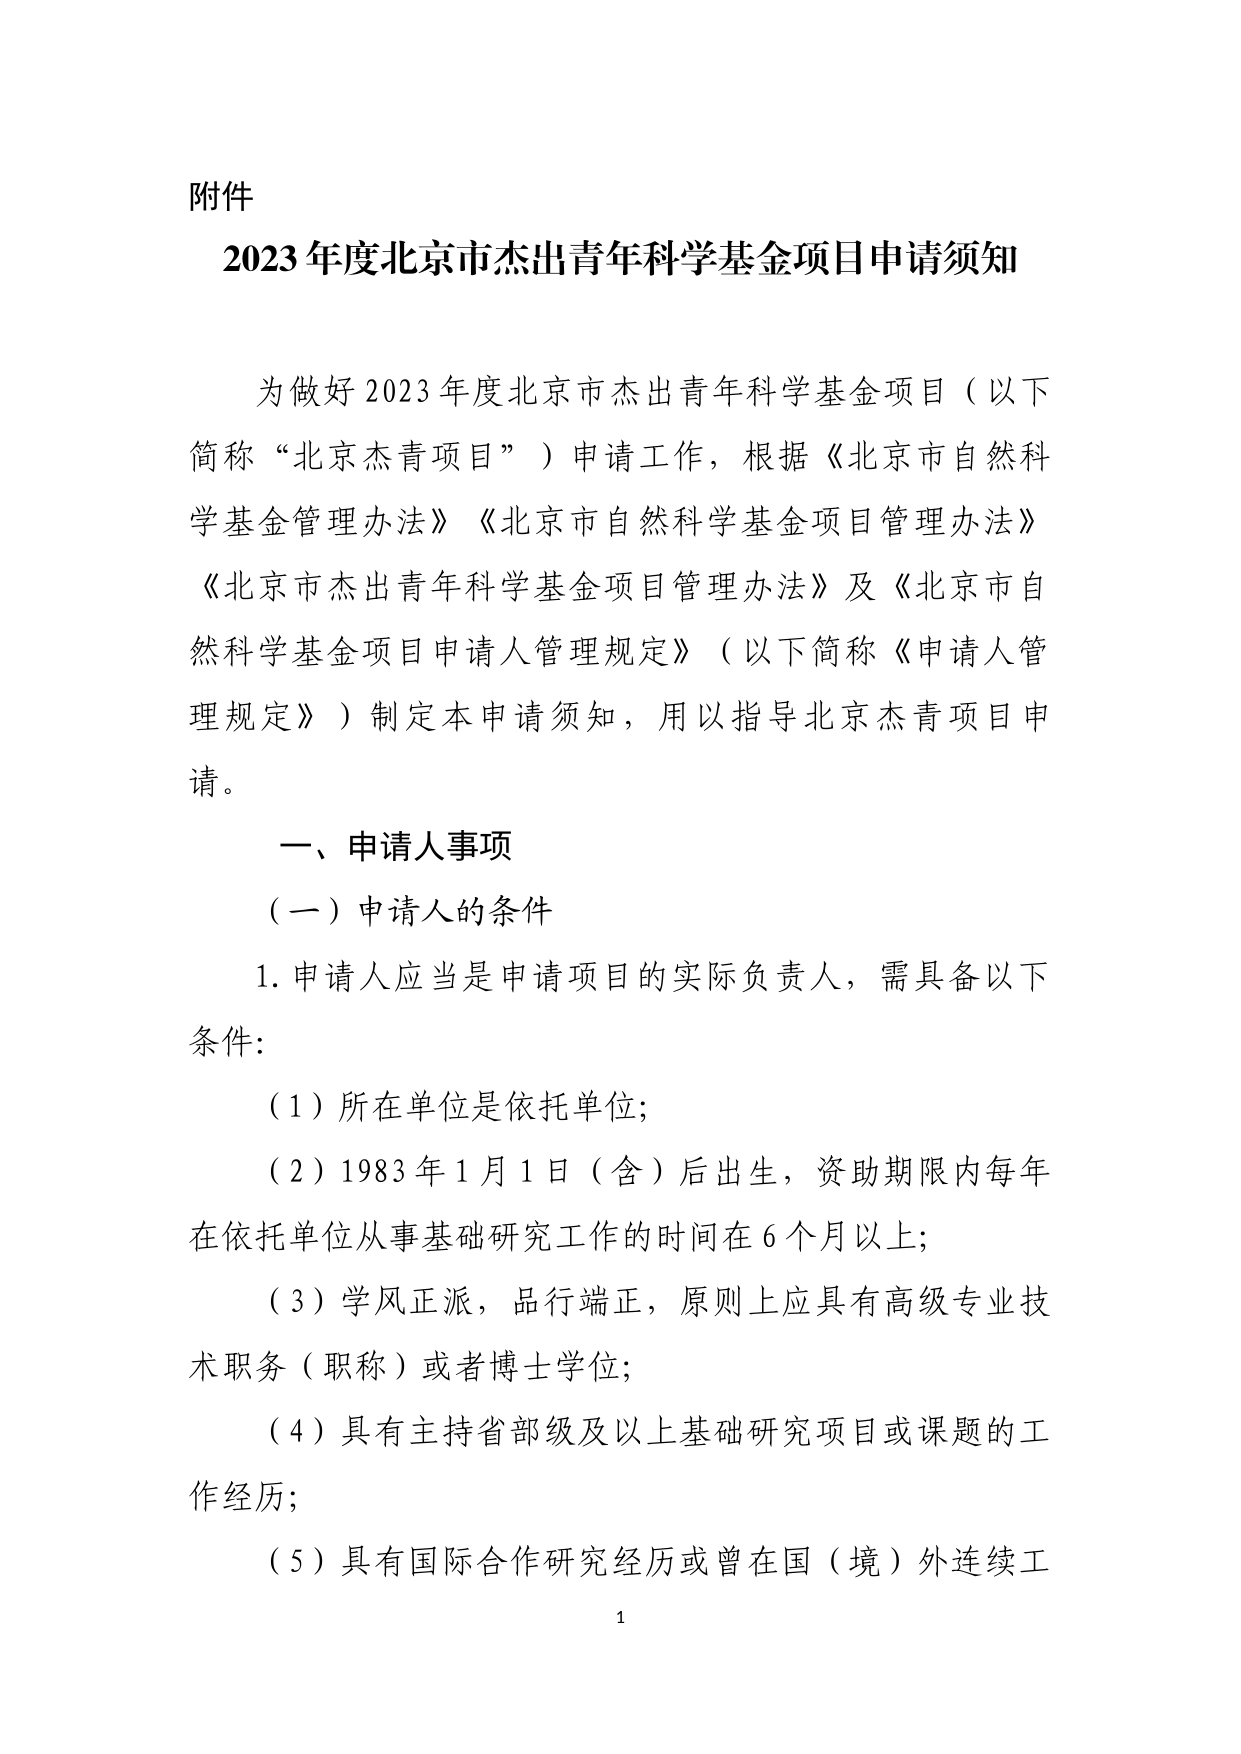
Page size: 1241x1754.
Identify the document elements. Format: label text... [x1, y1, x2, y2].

text 1.申请人应当是申请项目的实际负责人，需具备以下条件： [187, 942, 1053, 1072]
text （4）具有主持省部级及以上基础研究项目或课题的工作经历； [187, 1397, 1053, 1527]
text 为做好2023年度北京市杰出青年科学基金项目（以下简称“北京杰青项目”）申请工作，根据《北京市自然科学基金管理办法》《北京市自然科学基金项目管理办法》《北京市杰出青年科学基金项目管理办法》及《北京市自然科学基金项目申请人管理规定》（以下简称《申请人管理规定》）制定本申请须知，用以指导北京杰青项目申请。 [187, 357, 1053, 812]
text （1）所在单位是依托单位； [187, 1072, 1053, 1137]
text （一）申请人的条件 [187, 877, 1053, 942]
text 附件 [187, 162, 1053, 227]
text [187, 1527, 1053, 1592]
text （3）学风正派，品行端正，原则上应具有高级专业技术职务（职称）或者博士学位； [187, 1267, 1053, 1397]
subtitle 一、申请人事项 [187, 812, 1053, 877]
text 2023年度北京市杰出青年科学基金项目申请须知 [187, 227, 1053, 292]
text （2）1983年1月1日（含）后出生，资助期限内每年在依托单位从事基础研究工作的时间在6个月以上； [187, 1137, 1053, 1267]
